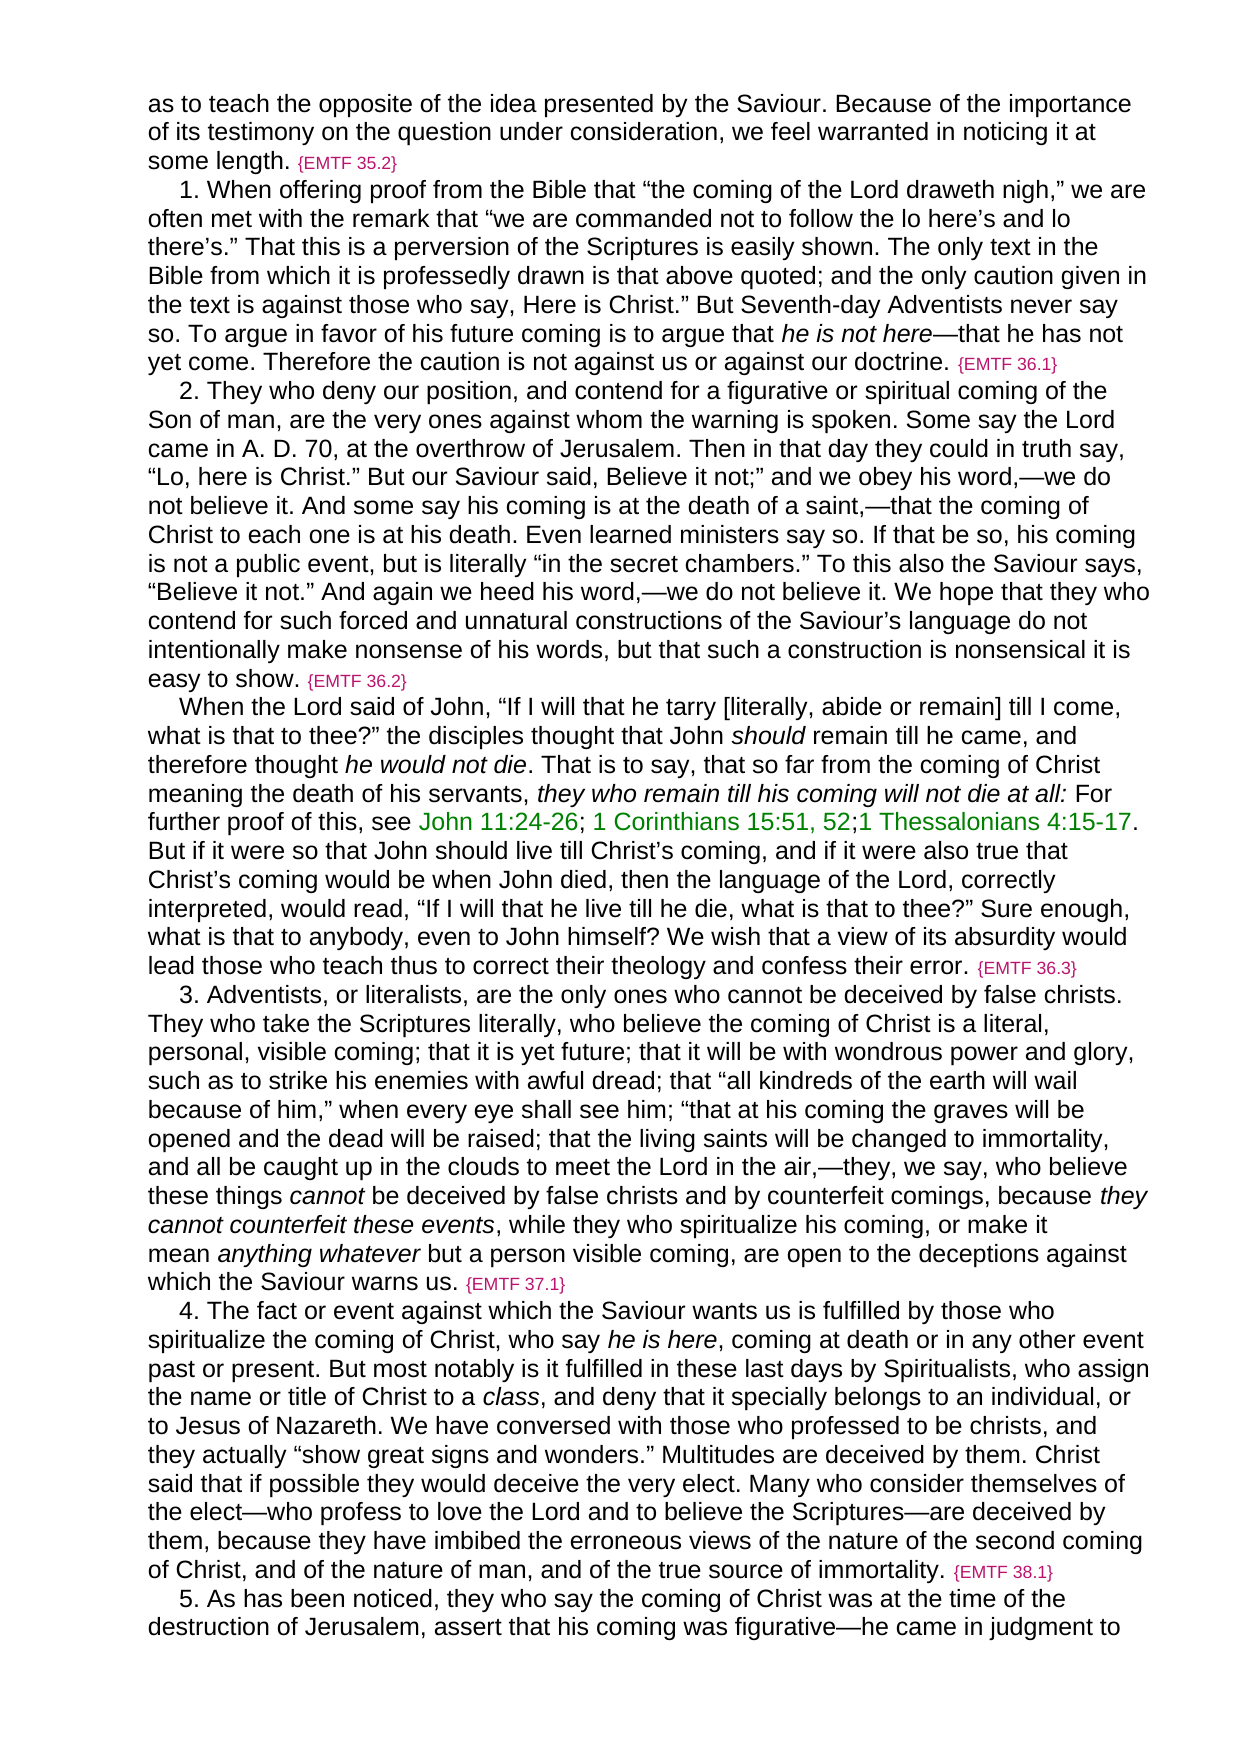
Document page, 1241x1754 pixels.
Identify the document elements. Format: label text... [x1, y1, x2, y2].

text 1. When offering proof from the Bible that “the coming of the Lord draweth nigh,” we are often met with the remark that “we are commanded not to follow the lo here’s and lo there’s.” That this is a perversion of the Scriptures is easily shown. The only text in the Bible from which it is professedly drawn is that above quoted; and the only caution given in the text is against those who say, Here is Christ.” But Seventh-day Adventists never say so. To argue in favor of his future coming is to argue that he is not here—that he has not yet come. Therefore the caution is not against us or against our doctrine. {EMTF 36.1} [148, 175, 1152, 376]
text 3. Adventists, or literalists, are the only ones who cannot be deceived by false christs. They who take the Scriptures literally, who believe the coming of Christ is a literal, personal, visible coming; that it is yet future; that it will be with wondrous power and glory, such as to strike his enemies with awful dread; that “all kindreds of the earth will wail because of him,” when every eye shall see him; “that at his coming the graves will be opened and the dead will be raised; that the living saints will be changed to immortality, and all be caught up in the clouds to meet the Lord in the air,—they, we say, who believe these things cannot be deceived by false christs and by counterfeit comings, because they cannot counterfeit these events, while they who spiritualize his coming, or make it mean anything whatever but a person visible coming, are open to the deceptions against which the Saviour warns us. {EMTF 37.1} [148, 980, 1152, 1296]
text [148, 88, 1152, 175]
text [148, 1583, 1152, 1641]
text 4. The fact or event against which the Saviour wants us is fulfilled by those who spiritualize the coming of Christ, who say he is here, coming at death or in any other event past or present. But most notably is it fulfilled in these last days by Spiritualists, who assign the name or title of Christ to a class, and deny that it specially belongs to an individual, or to Jesus of Nazareth. We have conversed with those who professed to be christs, and they actually “show great signs and wonders.” Multitudes are deceived by them. Christ said that if possible they would deceive the very elect. Many who consider themselves of the elect—who profess to love the Lord and to believe the Scriptures—are deceived by them, because they have imbibed the erroneous views of the nature of the second coming of Christ, and of the nature of man, and of the true source of immortality. {EMTF 38.1} [148, 1296, 1152, 1583]
text When the Lord said of John, “If I will that he tarry [literally, abide or remain] till I come, what is that to thee?” the disciples thought that John should remain till he came, and therefore thought he would not die. That is to say, that so far from the coming of Christ meaning the death of his servants, they who remain till his coming will not die at all: For further proof of this, see John 11:24-26; 1 Corinthians 15:51, 52;1 Thessalonians 4:15-17. But if it were so that John should live till Christ’s coming, and if it were also true that Christ’s coming would be when John died, then the language of the Lord, correctly interpreted, would read, “If I will that he live till he die, what is that to thee?” Sure enough, what is that to anybody, even to John himself? We wish that a view of its absurdity would lead those who teach thus to correct their theology and confess their error. {EMTF 36.3} [148, 692, 1152, 980]
text 2. They who deny our position, and contend for a figurative or spiritual coming of the Son of man, are the very ones against whom the warning is spoken. Some say the Lord came in A. D. 70, at the overthrow of Jerusalem. Then in that day they could in truth say, “Lo, here is Christ.” But our Saviour said, Believe it not;” and we obey his word,—we do not believe it. And some say his coming is at the death of a saint,—that the coming of Christ to each one is at his death. Even learned ministers say so. If that be so, his coming is not a public event, but is literally “in the secret chambers.” To this also the Saviour says, “Believe it not.” And again we heed his word,—we do not believe it. We hope that they who contend for such forced and unnatural constructions of the Saviour’s language do not intentionally make nonsense of his words, but that such a construction is nonsensical it is easy to show. {EMTF 36.2} [148, 376, 1152, 692]
